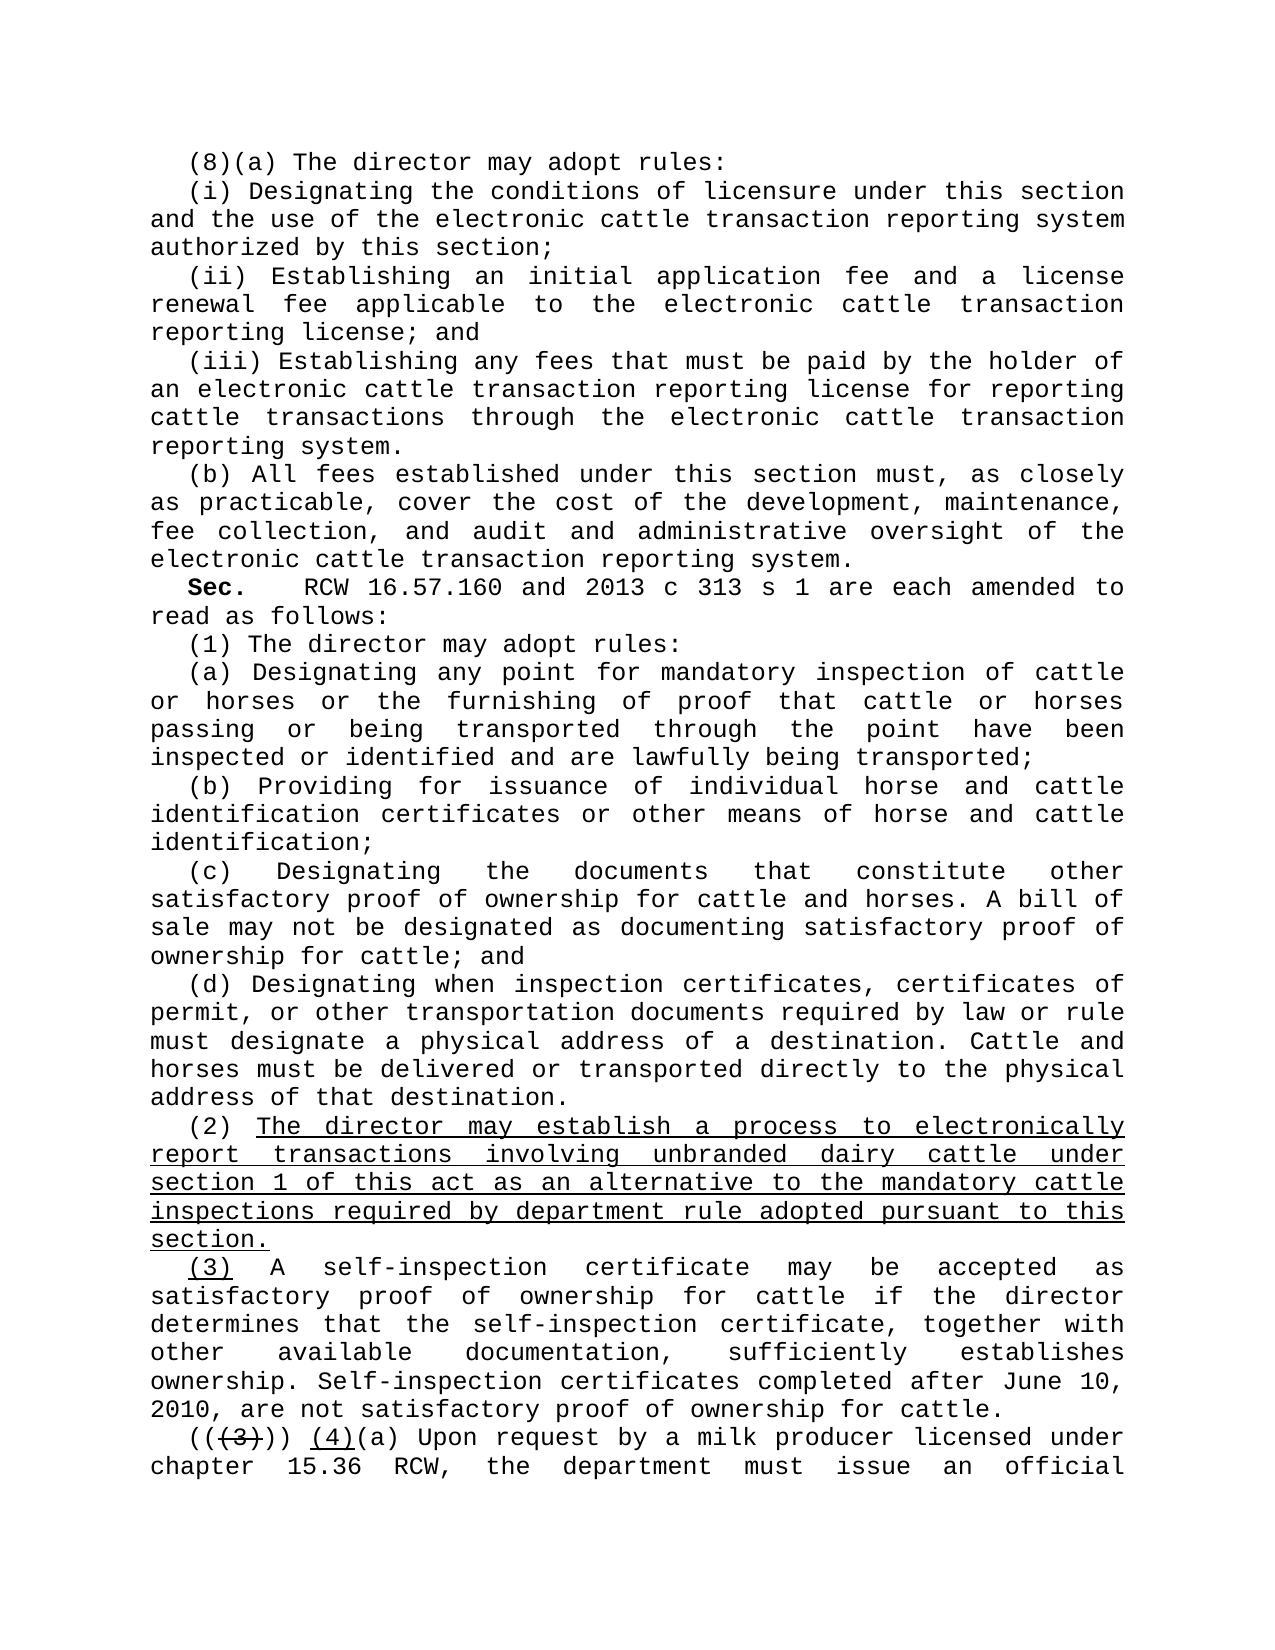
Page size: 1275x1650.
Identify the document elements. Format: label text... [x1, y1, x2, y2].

text Sec. RCW 16.57.160 and 2013 c 313 s 1 are each amended to read as follows: [150, 575, 1125, 632]
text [150, 1425, 1125, 1482]
text (2) The director may establish a process to electronically report transactions involving unbranded dairy cattle under section 1 of this act as an alternative to the mandatory cattle inspections required by department rule adopted pursuant to this section. [150, 1195, 1125, 1221]
text (8)(a) The director may adopt rules: [150, 150, 1125, 178]
text (2) The director may establish a process to electronically report transactions involving unbranded dairy cattle under section 1 of this act as an alternative to the mandatory cattle inspections required by department rule adopted pursuant to this section. [150, 1113, 1125, 1165]
text (i) Designating the conditions of licensure under this section and the use of the electronic cattle transaction reporting system authorized by this section; [150, 178, 1125, 263]
text (2) The director may establish a process to electronically report transactions involving unbranded dairy cattle under section 1 of this act as an alternative to the mandatory cattle inspections required by department rule adopted pursuant to this section. [150, 1166, 1125, 1193]
text (c) Designating the documents that constitute other satisfactory proof of ownership for cattle and horses. A bill of sale may not be designated as documenting satisfactory proof of ownership for cattle; and [150, 858, 1125, 972]
text (b) Providing for issuance of individual horse and cattle identification certificates or other means of horse and cattle identification; [150, 773, 1125, 858]
text (b) All fees established under this section must, as closely as practicable, cover the cost of the development, maintenance, fee collection, and audit and administrative oversight of the electronic cattle transaction reporting system. [150, 462, 1125, 575]
text (d) Designating when inspection certificates, certificates of permit, or other transportation documents required by law or rule must designate a physical address of a destination. Cattle and horses must be delivered or transported directly to the physical address of that destination. [150, 972, 1125, 1113]
text (1) The director may adopt rules: [150, 632, 1125, 660]
text (3) A self-inspection certificate may be accepted as satisfactory proof of ownership for cattle if the director determines that the self-inspection certificate, together with other available documentation, sufficiently establishes ownership. Self-inspection certificates completed after June 10, 2010, are not satisfactory proof of ownership for cattle. [150, 1255, 1125, 1425]
text (ii) Establishing an initial application fee and a license renewal fee applicable to the electronic cattle transaction reporting license; and [150, 263, 1125, 348]
text (a) Designating any point for mandatory inspection of cattle or horses or the furnishing of proof that cattle or horses passing or being transported through the point have been inspected or identified and are lawfully being transported; [150, 660, 1125, 773]
text (2) The director may establish a process to electronically report transactions involving unbranded dairy cattle under section 1 of this act as an alternative to the mandatory cattle inspections required by department rule adopted pursuant to this section. [150, 1223, 1125, 1255]
text (iii) Establishing any fees that must be paid by the holder of an electronic cattle transaction reporting license for reporting cattle transactions through the electronic cattle transaction reporting system. [150, 348, 1125, 462]
